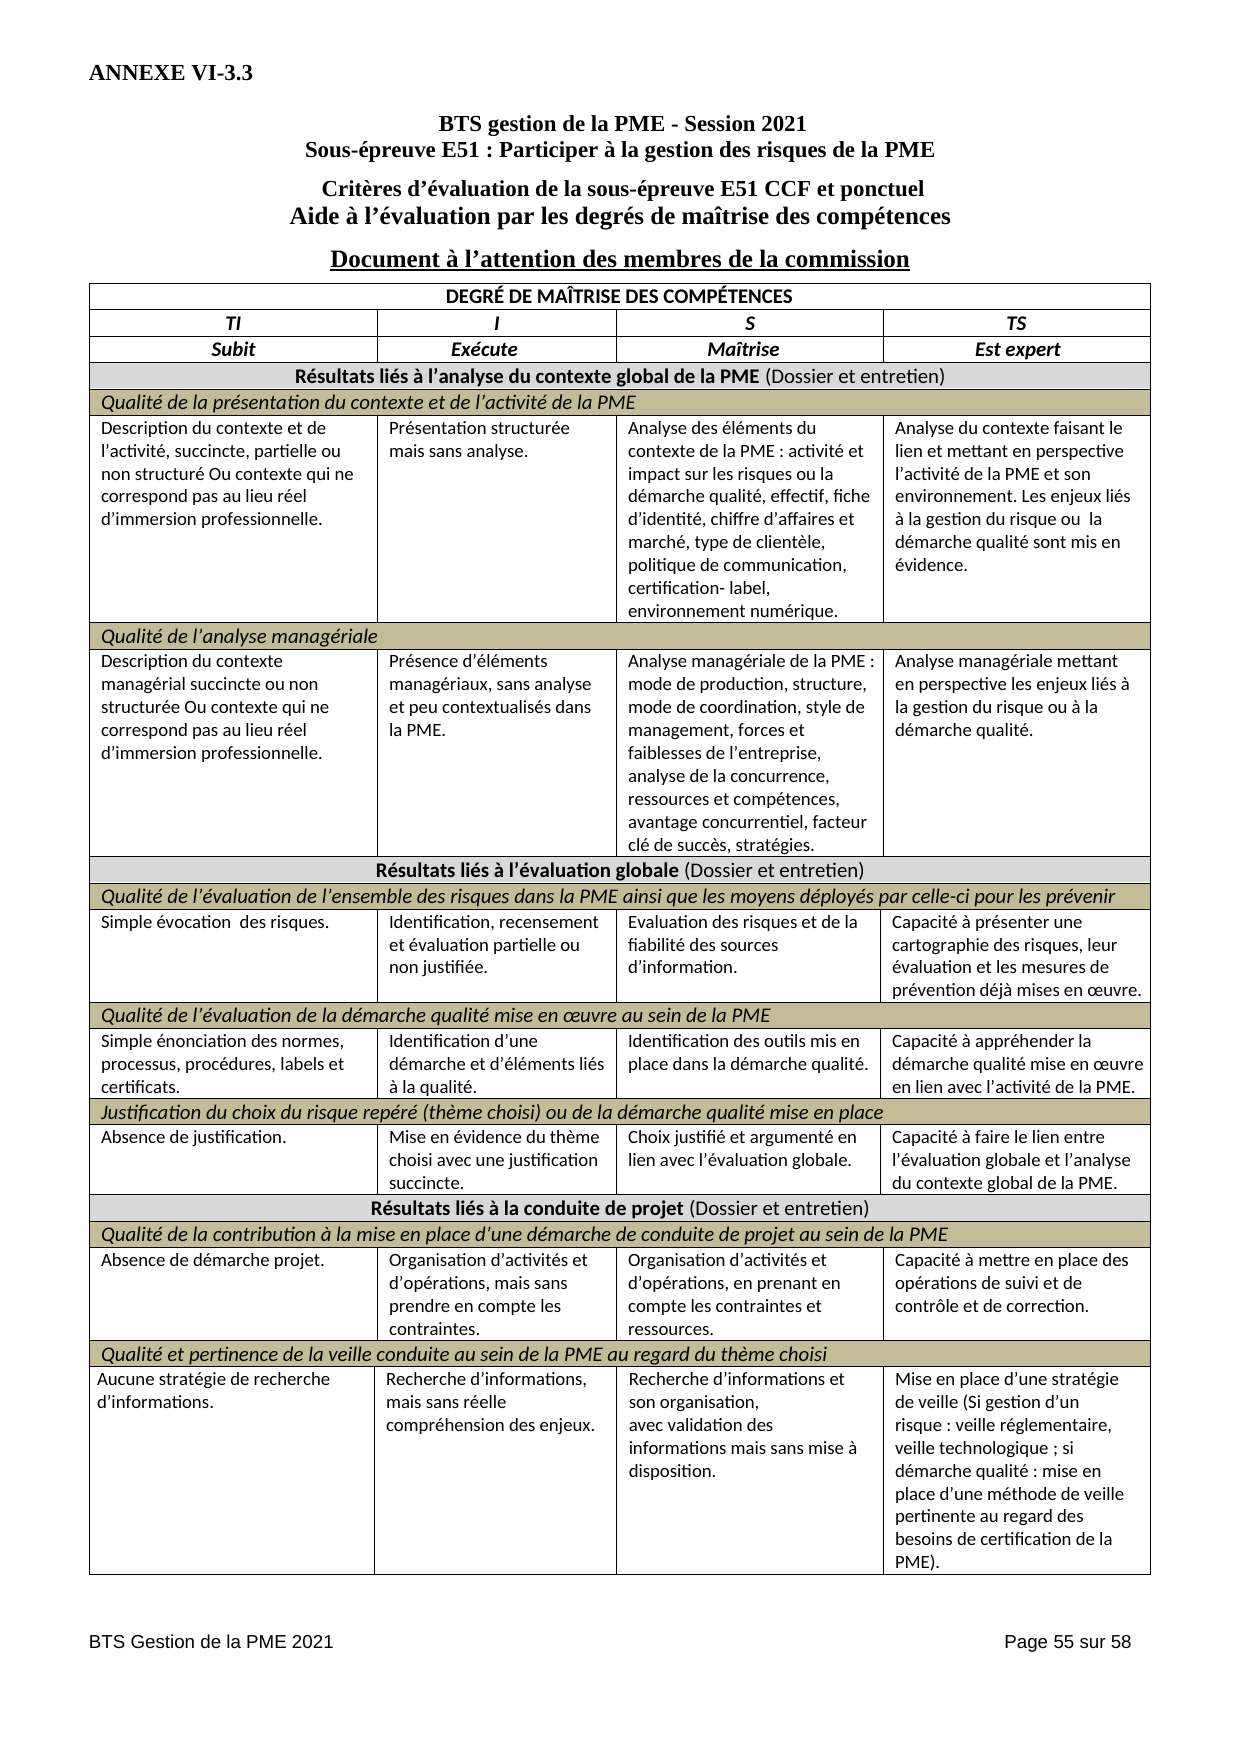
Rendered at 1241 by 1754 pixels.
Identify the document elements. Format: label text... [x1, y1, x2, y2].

table_cell TS [884, 310, 1150, 336]
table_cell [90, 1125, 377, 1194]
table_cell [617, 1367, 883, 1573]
table_cell Capacité à appréhender la démarche qualité mise en œuvre en lien avec l’activité de la PME. [881, 1029, 1150, 1098]
table_cell Présentation structurée mais sans analyse. [378, 416, 616, 622]
table_cell Capacité à présenter une cartographie des risques, leur évaluation et les mesures de prévention déjà mises en œuvre. [881, 910, 1150, 1002]
table_cell Subit [90, 337, 377, 362]
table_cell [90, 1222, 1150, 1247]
table_cell Identification, recensement et évaluation partielle ou non justifiée. [378, 910, 616, 1002]
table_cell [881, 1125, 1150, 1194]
table_cell Analyse managériale mettant en perspective les enjeux liés à la gestion du risque ou à la démarche qualité. [884, 650, 1150, 856]
table_cell Qualité de l’évaluation de la démarche qualité mise en œuvre au sein de la PME [90, 1003, 1150, 1028]
text BTS gestion de la PME - Session 2021 [89, 110, 1157, 136]
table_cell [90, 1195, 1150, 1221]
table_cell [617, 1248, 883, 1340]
table_cell Qualité de l’évaluation de l’ensemble des risques dans la PME ainsi que les moyens déployés par celle-ci pour les prévenir [90, 884, 1150, 909]
text Critères d’évaluation de la sous-épreuve E51 CCF et ponctuel [89, 175, 1157, 201]
table_cell Résultats liés à l’évaluation globale (Dossier et entretien) [90, 857, 1150, 882]
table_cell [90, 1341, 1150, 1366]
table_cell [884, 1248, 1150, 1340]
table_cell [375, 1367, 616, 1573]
table_cell Est expert [884, 337, 1150, 362]
table_cell Maîtrise [617, 337, 883, 362]
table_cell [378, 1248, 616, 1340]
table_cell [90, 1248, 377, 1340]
table_cell Simple énonciation des normes, processus, procédures, labels et certificats. [90, 1029, 377, 1098]
table_cell Analyse des éléments du contexte de la PME : activité et impact sur les risques ou la démarche qualité, effectif, fiche d’identité, chiffre d’affaires et marché, type de clientèle, politique de communication, certification- label, environnement numérique. [617, 416, 883, 622]
text ANNEXE VI-3.3 [89, 59, 1152, 85]
table_cell I [378, 310, 616, 336]
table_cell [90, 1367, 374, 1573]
table_cell Evaluation des risques et de la fiabilité des sources d’information. [617, 910, 880, 1002]
text Document à l’attention des membres de la commission [89, 244, 1152, 273]
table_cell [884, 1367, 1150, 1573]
table_cell Présence d’éléments managériaux, sans analyse et peu contextualisés dans la PME. [378, 650, 616, 856]
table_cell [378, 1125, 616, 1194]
table_cell Justification du choix du risque repéré (thème choisi) ou de la démarche qualité mise en place [90, 1099, 1150, 1124]
table_cell Résultats liés à l’analyse du contexte global de la PME (Dossier et entretien) [90, 363, 1150, 388]
text Aide à l’évaluation par les degrés de maîtrise des compétences [89, 201, 1152, 230]
table_cell Description du contexte et de l’activité, succincte, partielle ou non structuré Ou contexte qui ne correspond pas au lieu réel d’immersion professionnelle. [90, 416, 377, 622]
table_cell Analyse du contexte faisant le lien et mettant en perspective l’activité de la PME et son environnement. Les enjeux liés à la gestion du risque ou la démarche qualité sont mis en évidence. [884, 416, 1150, 622]
table_cell S [617, 310, 883, 336]
text Sous-épreuve E51 : Participer à la gestion des risques de la PME [89, 136, 1152, 163]
table_cell Analyse managériale de la PME : mode de production, structure, mode de coordination, style de management, forces et faiblesses de l’entreprise, analyse de la concurrence, ressources et compétences, avantage concurrentiel, facteur clé de succès, stratégies. [617, 650, 883, 856]
table_cell Qualité de l’analyse managériale [90, 623, 1150, 649]
table_cell Qualité de la présentation du contexte et de l’activité de la PME [90, 390, 1150, 415]
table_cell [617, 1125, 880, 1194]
table_cell Simple évocation des risques. [90, 910, 377, 1002]
table_cell TI [90, 310, 377, 336]
table_header DEGRÉ DE MAÎTRISE DES COMPÉTENCES [90, 284, 1150, 309]
table_cell Identification d’une démarche et d’éléments liés à la qualité. [378, 1029, 616, 1098]
table_cell Description du contexte managérial succincte ou non structurée Ou contexte qui ne correspond pas au lieu réel d’immersion professionnelle. [90, 650, 377, 856]
table_cell Exécute [378, 337, 616, 362]
table_cell Identification des outils mis en place dans la démarche qualité. [617, 1029, 880, 1098]
